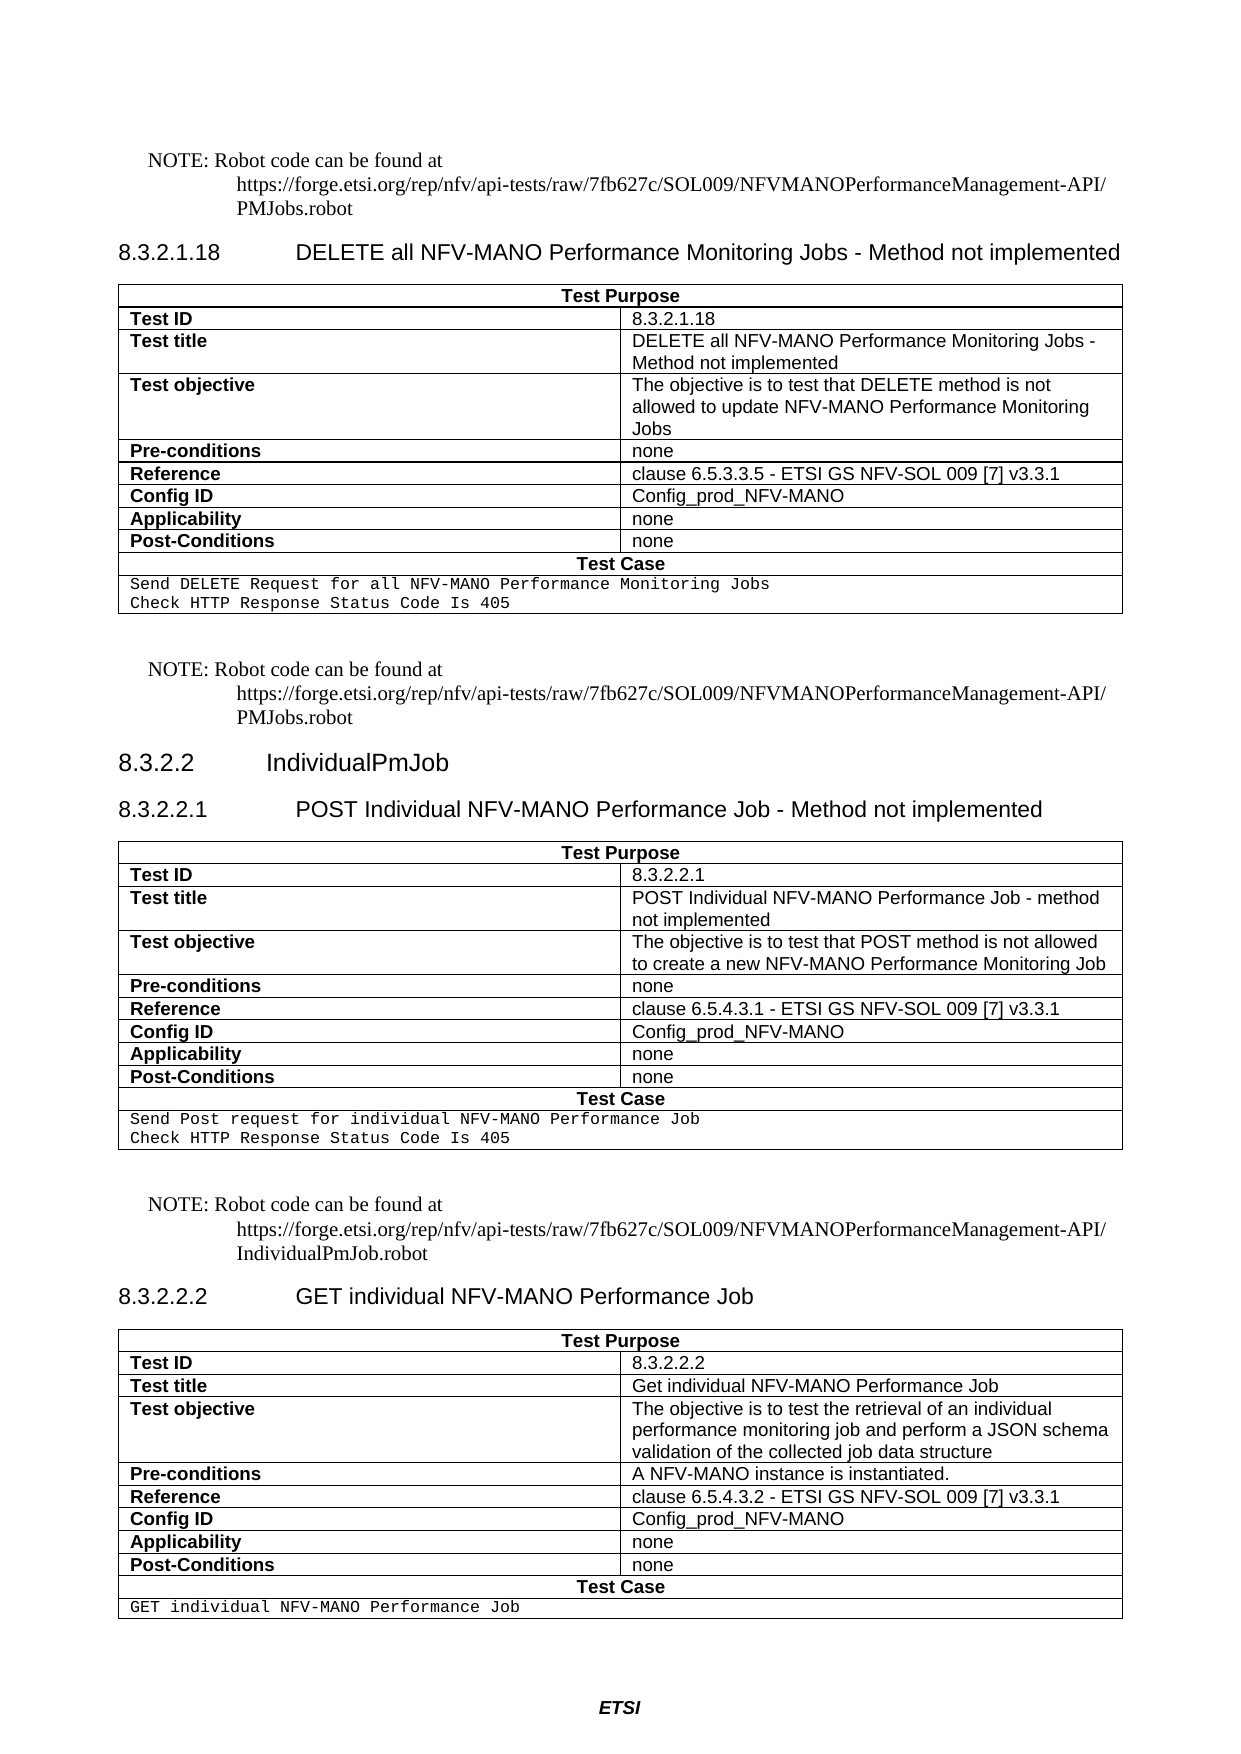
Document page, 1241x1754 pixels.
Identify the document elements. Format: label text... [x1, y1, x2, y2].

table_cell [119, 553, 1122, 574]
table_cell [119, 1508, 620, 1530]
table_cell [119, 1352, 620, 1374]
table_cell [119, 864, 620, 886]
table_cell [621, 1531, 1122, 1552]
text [148, 1192, 1122, 1264]
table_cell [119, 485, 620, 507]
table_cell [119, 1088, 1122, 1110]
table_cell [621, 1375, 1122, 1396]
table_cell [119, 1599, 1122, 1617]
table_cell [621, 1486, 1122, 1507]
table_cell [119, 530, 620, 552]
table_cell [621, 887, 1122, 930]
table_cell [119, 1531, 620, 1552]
subtitle 8.3.2.2 IndividualPmJob [118, 748, 1122, 777]
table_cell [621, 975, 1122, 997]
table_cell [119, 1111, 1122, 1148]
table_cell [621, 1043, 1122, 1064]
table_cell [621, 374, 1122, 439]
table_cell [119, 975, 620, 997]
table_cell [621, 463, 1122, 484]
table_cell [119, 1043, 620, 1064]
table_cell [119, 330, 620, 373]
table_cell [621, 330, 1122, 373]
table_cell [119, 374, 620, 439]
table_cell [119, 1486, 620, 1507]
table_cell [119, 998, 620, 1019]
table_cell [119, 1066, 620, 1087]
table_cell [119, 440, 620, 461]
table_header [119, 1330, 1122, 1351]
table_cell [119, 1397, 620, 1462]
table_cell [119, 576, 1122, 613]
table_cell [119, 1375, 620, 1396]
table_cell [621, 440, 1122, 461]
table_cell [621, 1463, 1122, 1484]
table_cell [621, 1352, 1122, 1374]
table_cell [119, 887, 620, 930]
text NOTE: Robot code can be found at https://forge.etsi.org/rep/nfv/api-tests/raw/7fb627c/SOL009/NFVMANOPerformanceManagement-API/PMJobs.robot [148, 148, 1122, 220]
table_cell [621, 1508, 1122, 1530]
subtitle 8.3.2.1.18 DELETE all NFV-MANO Performance Monitoring Jobs - Method not implemented [118, 239, 1122, 265]
subtitle 8.3.2.2.1 POST Individual NFV-MANO Performance Job - Method not implemented [118, 796, 1122, 822]
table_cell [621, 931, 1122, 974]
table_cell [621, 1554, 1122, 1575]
text NOTE: Robot code can be found at https://forge.etsi.org/rep/nfv/api-tests/raw/7fb627c/SOL009/NFVMANOPerformanceManagement-API/PMJobs.robot [148, 657, 1122, 729]
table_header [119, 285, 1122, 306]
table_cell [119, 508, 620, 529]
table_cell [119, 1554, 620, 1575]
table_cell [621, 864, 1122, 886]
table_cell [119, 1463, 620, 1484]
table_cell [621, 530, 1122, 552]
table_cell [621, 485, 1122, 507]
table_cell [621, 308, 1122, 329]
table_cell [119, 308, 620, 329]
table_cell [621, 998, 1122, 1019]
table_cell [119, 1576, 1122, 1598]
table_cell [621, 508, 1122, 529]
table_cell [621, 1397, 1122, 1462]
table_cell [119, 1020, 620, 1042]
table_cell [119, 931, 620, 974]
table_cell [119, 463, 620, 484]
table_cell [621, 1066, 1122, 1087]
subtitle 8.3.2.2.2 GET individual NFV-MANO Performance Job [118, 1283, 1122, 1310]
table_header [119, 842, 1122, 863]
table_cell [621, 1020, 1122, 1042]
